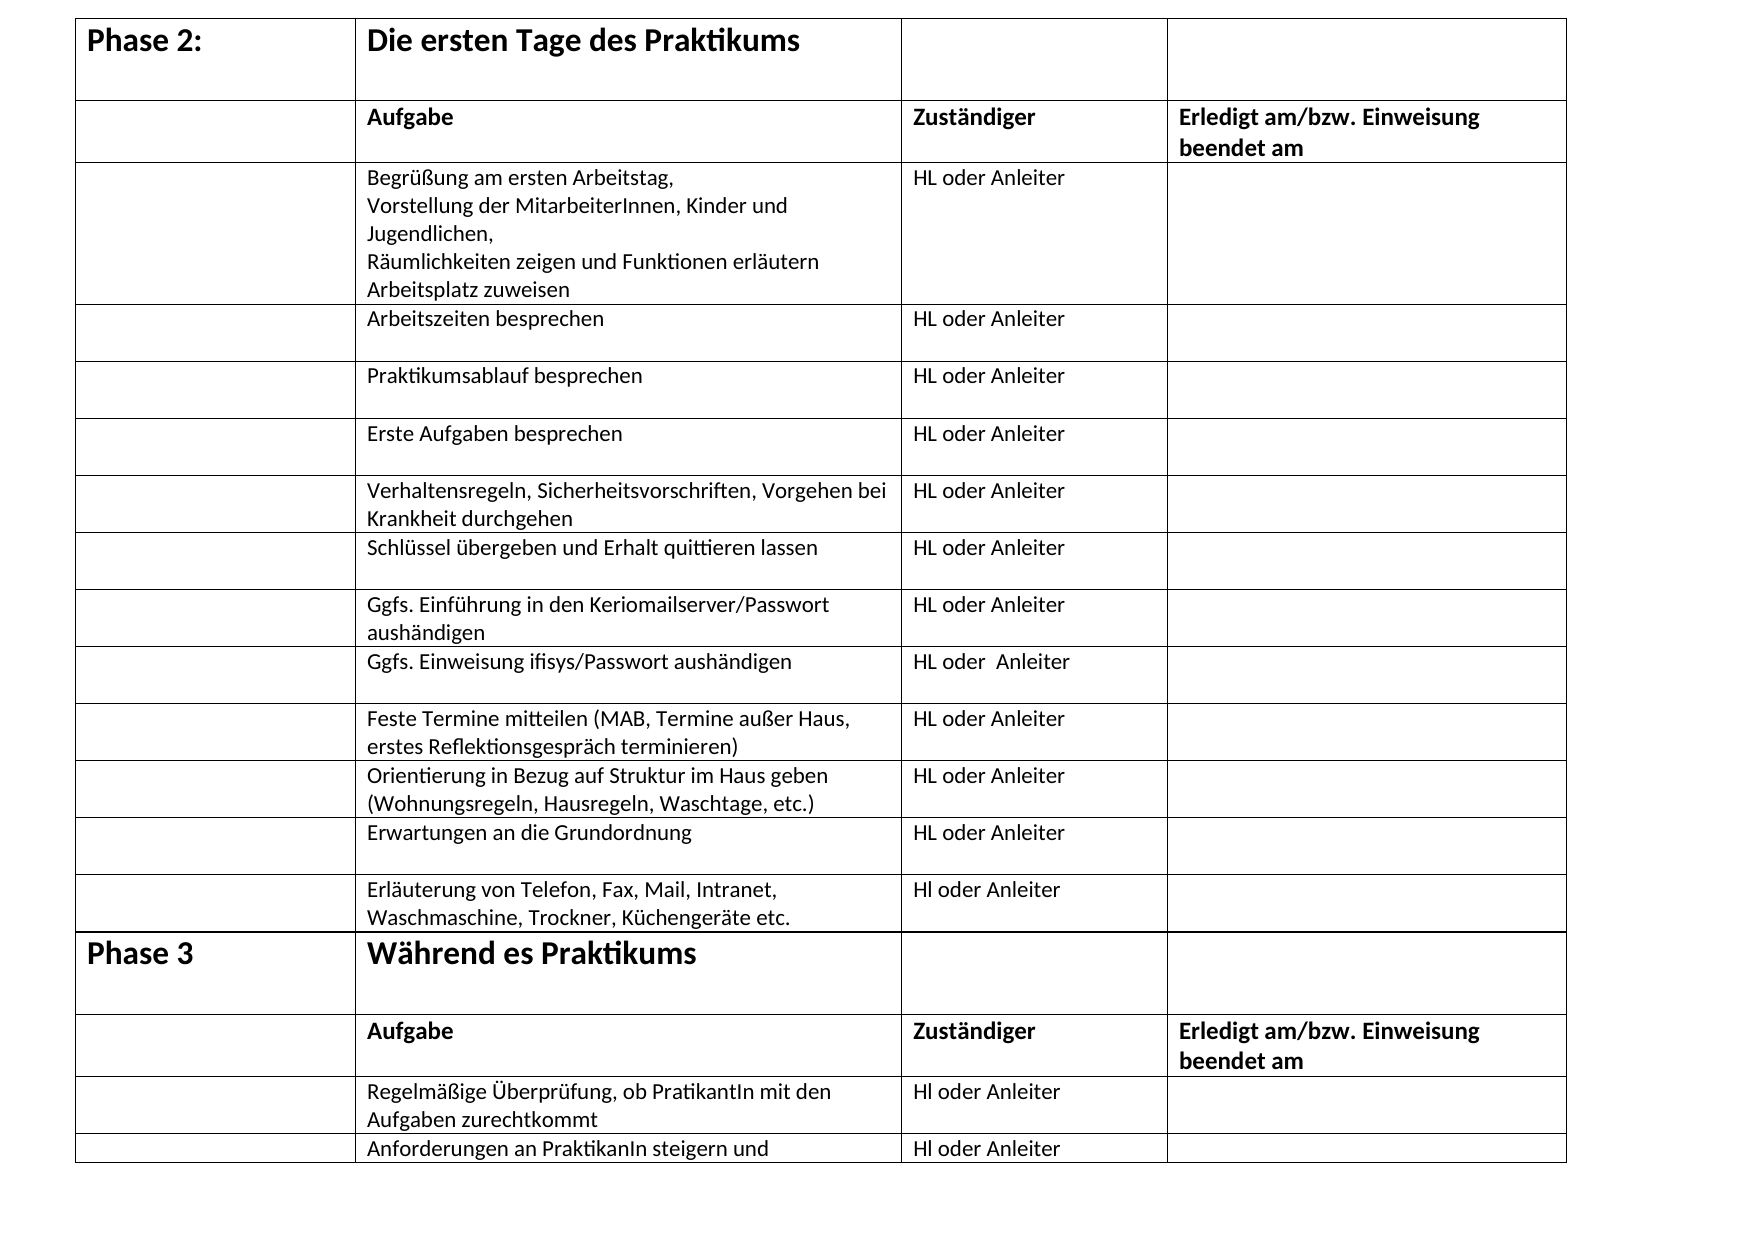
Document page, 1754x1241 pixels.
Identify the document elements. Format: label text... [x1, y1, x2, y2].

table_cell Erledigt am/bzw. Einweisung beendet am [1168, 1015, 1566, 1076]
table_cell [1168, 933, 1566, 1014]
table_cell [1168, 419, 1566, 475]
table_cell HL oder Anleiter [902, 818, 1167, 874]
table_cell [76, 163, 355, 303]
table_cell HL oder Anleiter [902, 419, 1167, 475]
table_cell Ggfs. Einweisung ifisys/Passwort aushändigen [356, 647, 901, 703]
table_cell [76, 875, 355, 931]
table_cell [76, 704, 355, 760]
table_cell Verhaltensregeln, Sicherheitsvorschriften, Vorgehen bei Krankheit durchgehen [356, 476, 901, 532]
table_cell [1168, 362, 1566, 418]
table_cell [1168, 875, 1566, 931]
table_cell Erläuterung von Telefon, Fax, Mail, Intranet, Waschmaschine, Trockner, Küchengeräte etc. [356, 875, 901, 931]
table_cell [1168, 647, 1566, 703]
table_cell [1168, 1134, 1566, 1162]
table_cell [76, 590, 355, 646]
table_cell Die ersten Tage des Praktikums [356, 19, 901, 100]
table_cell Hl oder Anleiter [902, 875, 1167, 931]
table_cell HL oder Anleiter [902, 305, 1167, 361]
table_cell Regelmäßige Überprüfung, ob PratikantIn mit den Aufgaben zurechtkommt [356, 1077, 901, 1133]
table_cell [902, 19, 1167, 100]
table_cell HL oder Anleiter [902, 647, 1167, 703]
table_cell Begrüßung am ersten Arbeitstag, Vorstellung der MitarbeiterInnen, Kinder und Jugendlichen, Räumlichkeiten zeigen und Funktionen erläutern Arbeitsplatz zuweisen [356, 163, 901, 303]
table_cell Zuständiger [902, 1015, 1167, 1076]
table_cell HL oder Anleiter [902, 590, 1167, 646]
table_cell Während es Praktikums [356, 933, 901, 1014]
table_cell Phase 2: [76, 19, 355, 100]
table_cell [76, 533, 355, 589]
table_cell Schlüssel übergeben und Erhalt quittieren lassen [356, 533, 901, 589]
table_cell HL oder Anleiter [902, 761, 1167, 817]
table_cell Arbeitszeiten besprechen [356, 305, 901, 361]
table_cell Zuständiger [902, 101, 1167, 162]
table_cell [1168, 590, 1566, 646]
table_cell HL oder Anleiter [902, 362, 1167, 418]
table_cell Erwartungen an die Grundordnung [356, 818, 901, 874]
table_cell Erste Aufgaben besprechen [356, 419, 901, 475]
table_cell HL oder Anleiter [902, 163, 1167, 303]
table_cell [1168, 305, 1566, 361]
table_cell [76, 476, 355, 532]
table_cell [76, 101, 355, 162]
table_cell [76, 1077, 355, 1133]
table_cell [1168, 533, 1566, 589]
table_cell [1168, 19, 1566, 100]
table_cell [1168, 163, 1566, 303]
table_cell Erledigt am/bzw. Einweisung beendet am [1168, 101, 1566, 162]
table_cell Orientierung in Bezug auf Struktur im Haus geben (Wohnungsregeln, Hausregeln, Waschtage, etc.) [356, 761, 901, 817]
table_cell [1168, 1077, 1566, 1133]
table_cell Phase 3 [76, 933, 355, 1014]
table_cell Aufgabe [356, 1015, 901, 1076]
table_cell Aufgabe [356, 101, 901, 162]
table_cell [76, 305, 355, 361]
table_cell [76, 419, 355, 475]
table_cell [1168, 476, 1566, 532]
table_cell [76, 761, 355, 817]
table_cell [902, 933, 1167, 1014]
table_cell [1168, 818, 1566, 874]
table_cell Hl oder Anleiter [902, 1134, 1167, 1162]
table_cell Hl oder Anleiter [902, 1077, 1167, 1133]
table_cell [356, 1134, 901, 1162]
table_cell [1168, 761, 1566, 817]
table_cell [76, 1134, 355, 1162]
table_cell HL oder Anleiter [902, 533, 1167, 589]
table_cell Praktikumsablauf besprechen [356, 362, 901, 418]
table_cell [1168, 704, 1566, 760]
table_cell HL oder Anleiter [902, 704, 1167, 760]
table_cell Ggfs. Einführung in den Keriomailserver/Passwort aushändigen [356, 590, 901, 646]
table_cell HL oder Anleiter [902, 476, 1167, 532]
table_cell [76, 362, 355, 418]
table_cell Feste Termine mitteilen (MAB, Termine außer Haus, erstes Reflektionsgespräch terminieren) [356, 704, 901, 760]
table_cell [76, 647, 355, 703]
table_cell [76, 818, 355, 874]
table_cell [76, 1015, 355, 1076]
